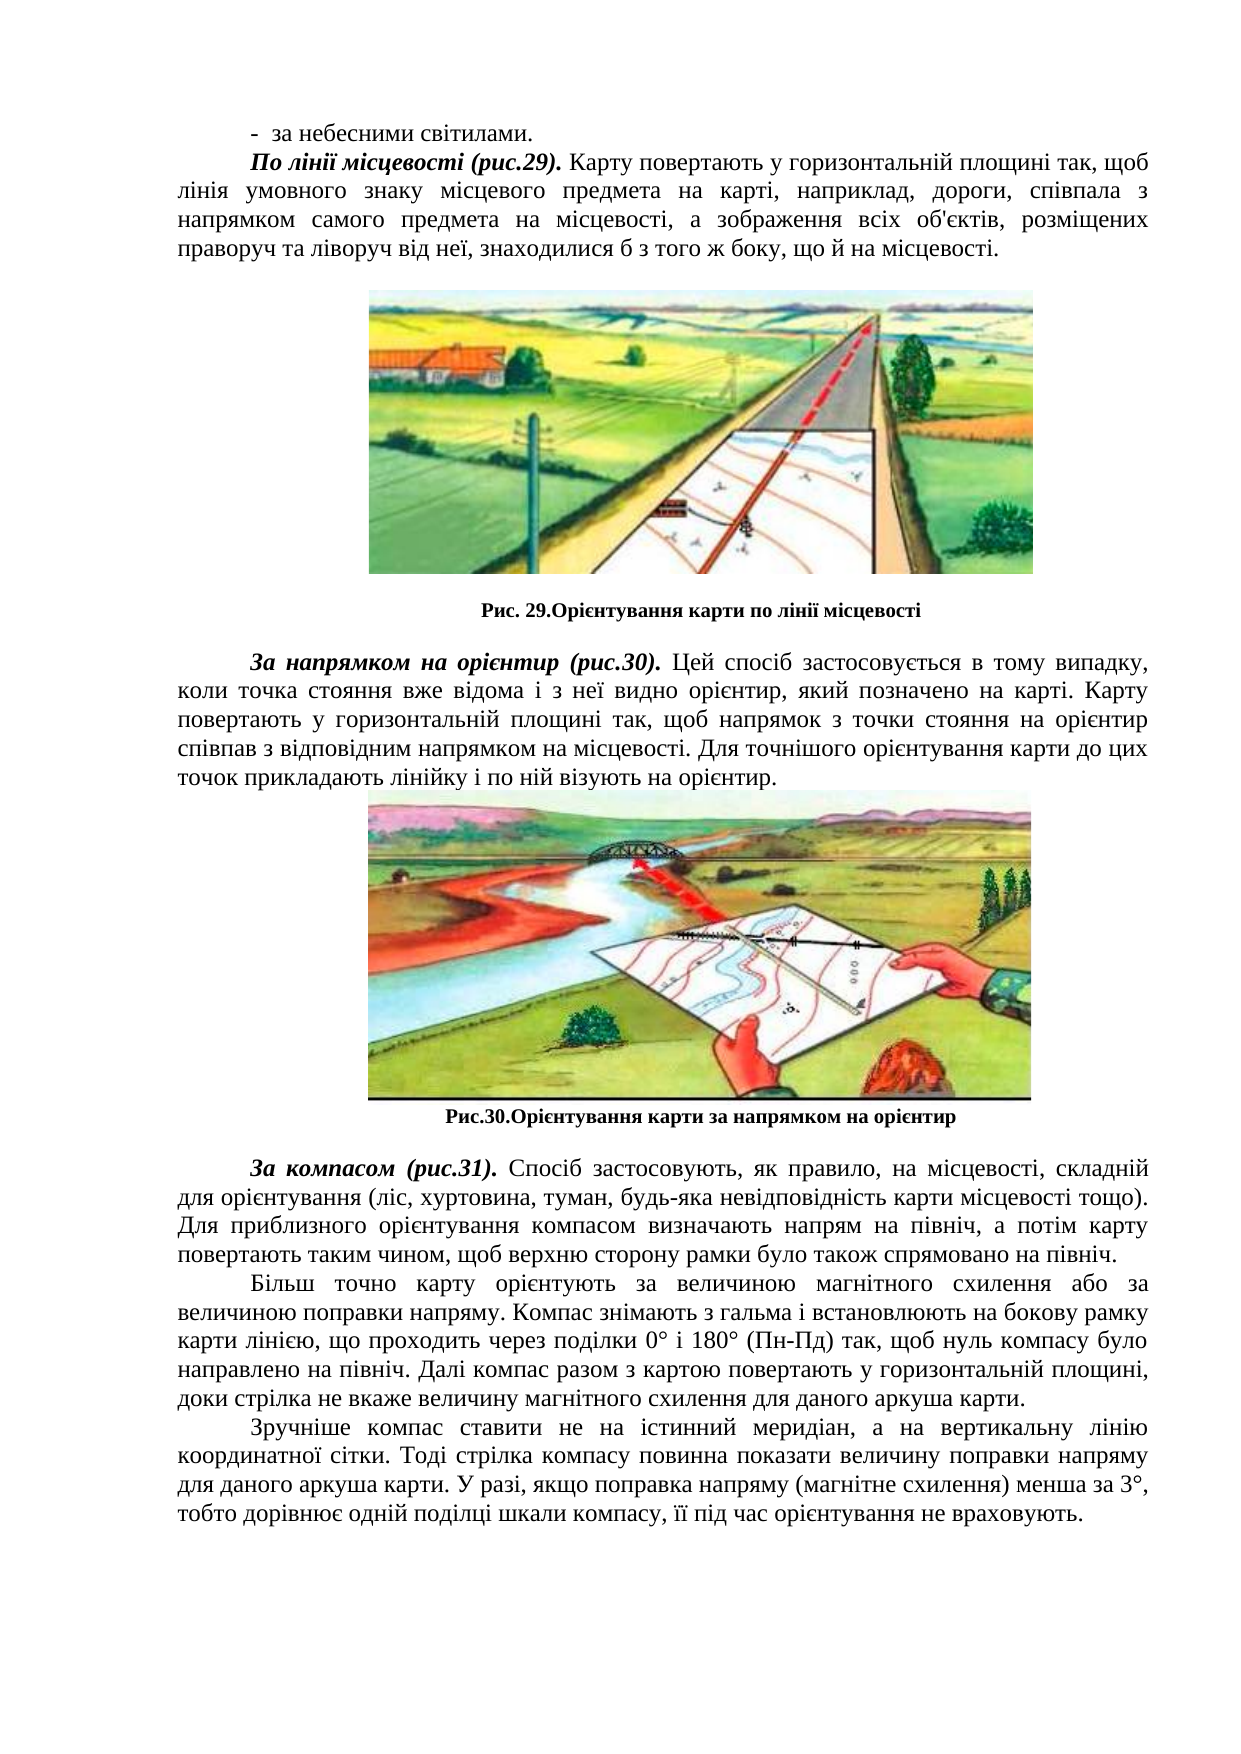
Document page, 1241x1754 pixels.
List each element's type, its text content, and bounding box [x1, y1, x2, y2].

text Рис. 29.Орієнтування карти по лінії місцевості [177, 598, 1152, 622]
list за небесними світилами. [177, 118, 920, 147]
text Більш точно карту орієнтують за величиною магнітного схилення або за величиною поправки напряму. Компас знімають з гальма і встановлюють на бокову рамку карти лінією, що проходить через поділки 0° і 180° (Пн-Пд) так, щоб нуль компасу було направлено на північ. Далі компас разом з картою повертають у горизонтальній площині, доки стрілка не вкаже величину магнітного схилення для даного аркуша карти. [177, 1268, 1149, 1412]
text За напрямком на орієнтир (рис.30). Цей спосіб застосовується в тому випадку, коли точка стояння вже відома і з неї видно орієнтир, який позначено на карті. Карту повертають у горизонтальній площині так, щоб напрямок з точки стояння на орієнтир співпав з відповідним напрямком на місцевості. Для точнішого орієнтування карти до цих точок прикладають лінійку і по ній візують на орієнтир. [177, 647, 1149, 790]
picture [368, 290, 1033, 574]
picture [368, 790, 1032, 1105]
text За компасом (рис.31). Спосіб застосовують, як правило, на місцевості, складній для орієнтування (ліс, хуртовина, туман, будь-яка невідповідність карти місцевості тощо). Для приблизного орієнтування компасом визначають напрям на північ, а потім карту повертають таким чином, щоб верхню сторону рамки було також спрямовано на північ. [177, 1153, 1149, 1268]
text Рис.30.Орієнтування карти за напрямком на орієнтир [177, 1104, 1152, 1128]
text По лінії місцевості (рис.29). Карту повертають у горизонтальній площині так, щоб лінія умовного знаку місцевого предмета на карті, наприклад, дороги, співпала з напрямком самого предмета на місцевості, а зображення всіх об'єктів, розміщених праворуч та ліворуч від неї, знаходилися б з того ж боку, що й на місцевості. [177, 147, 1149, 262]
text Зручніше компас ставити не на істинний меридіан, а на вертикальну лінію координатної сітки. Тоді стрілка компасу повинна показати величину поправки напряму для даного аркуша карти. У разі, якщо поправка напряму (магнітне схилення) менша за 3°, тобто дорівнює одній поділці шкали компасу, її під час орієнтування не враховують. [177, 1412, 1149, 1527]
